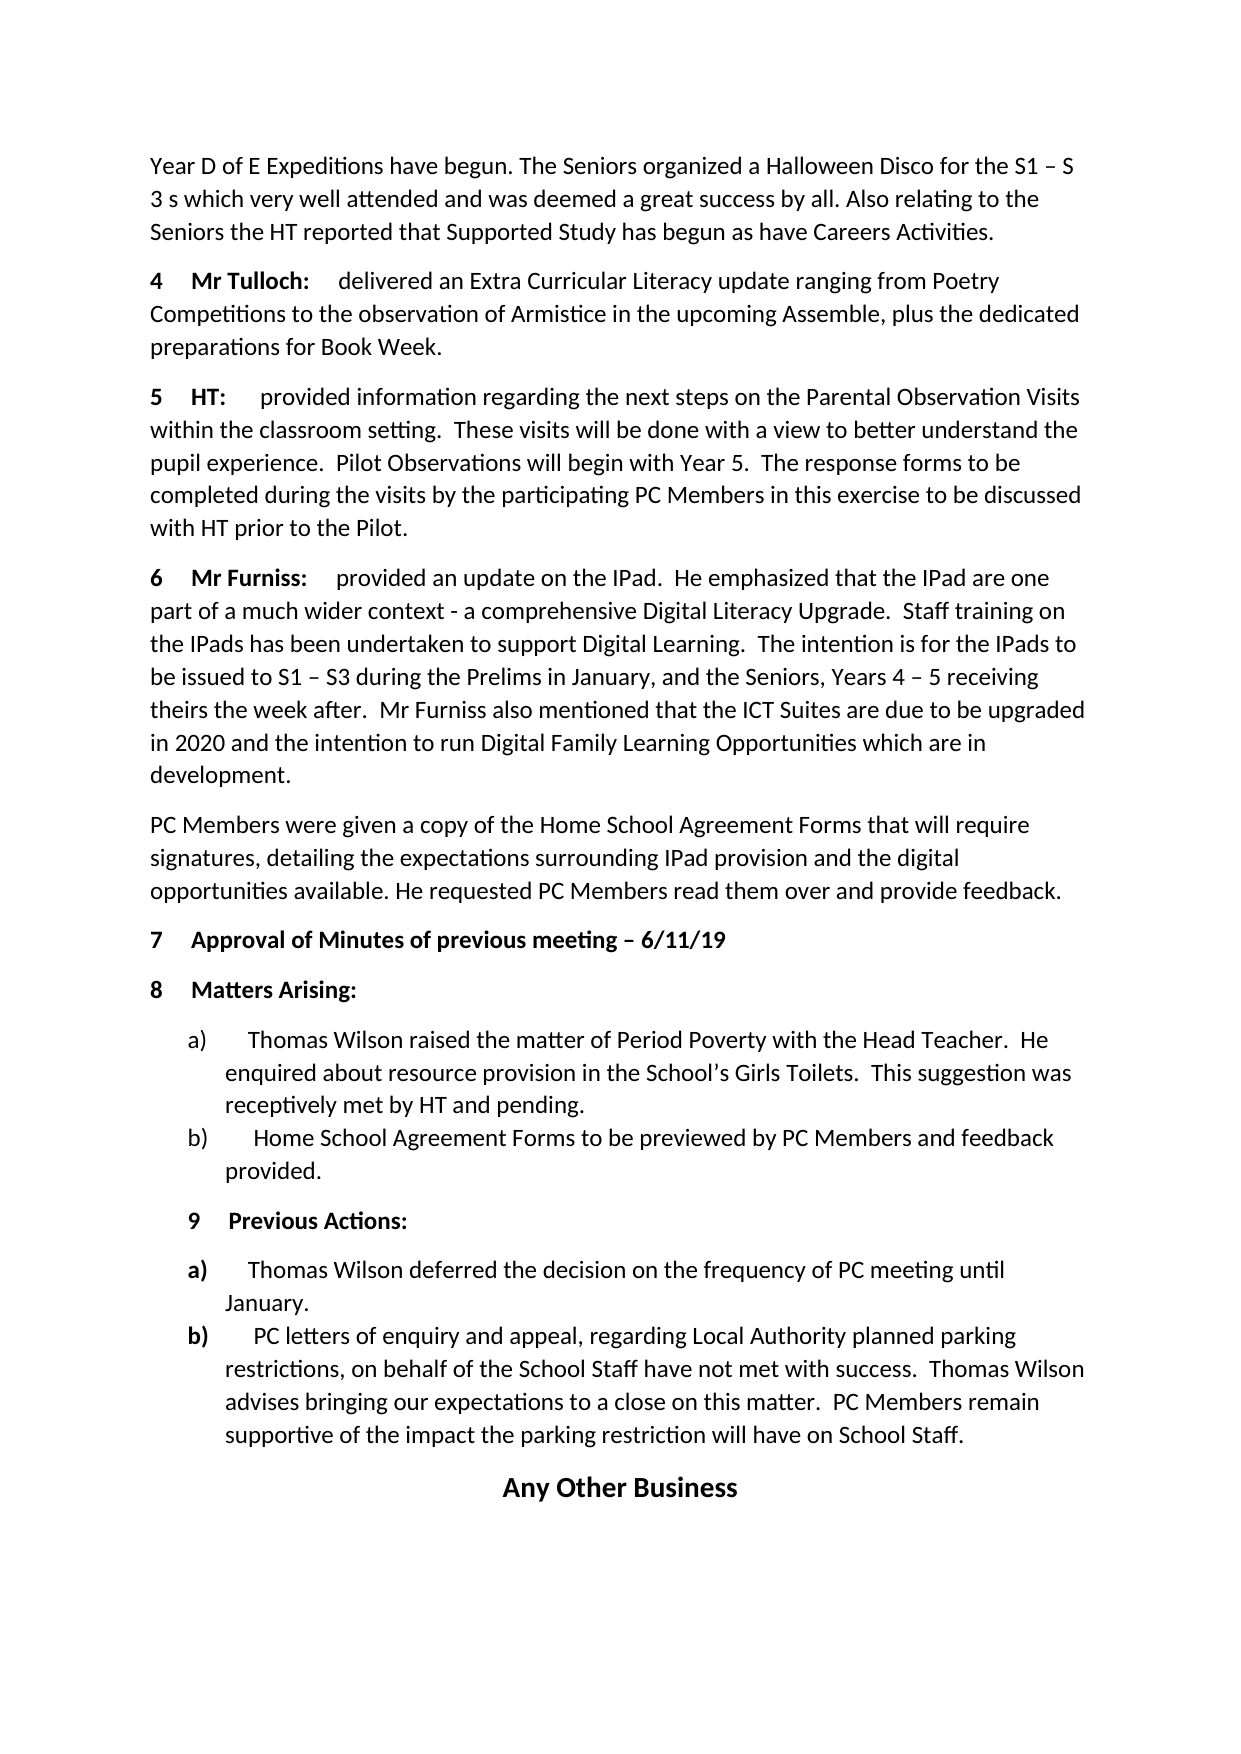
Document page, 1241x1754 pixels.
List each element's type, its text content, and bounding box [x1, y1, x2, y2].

text 7 Approval of Minutes of previous meeting – 6/11/19 [150, 924, 1090, 955]
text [150, 150, 1090, 246]
text 4 Mr Tulloch: delivered an Extra Curricular Literacy update ranging from Poetry Competitions to the observation of Armistice in the upcoming Assemble, plus the dedicated preparations for Book Week. [150, 265, 1090, 362]
list PC letters of enquiry and appeal, regarding Local Authority planned parking restrictions, on behalf of the School Staff have not met with success. Thomas Wilson advises bringing our expectations to a close on this matter. PC Members remain supportive of the impact the parking restriction will have on School Staff. [187, 1320, 1090, 1450]
text Any Other Business [150, 1469, 1090, 1504]
list Thomas Wilson deferred the decision on the frequency of PC meeting until January. [187, 1254, 1090, 1318]
list Home School Agreement Forms to be previewed by PC Members and feedback provided. [187, 1122, 1090, 1186]
text 6 Mr Furniss: provided an update on the IPad. He emphasized that the IPad are one part of a much wider context - a comprehensive Digital Literacy Upgrade. Staff training on the IPads has been undertaken to support Digital Learning. The intention is for the IPads to be issued to S1 – S3 during the Prelims in January, and the Seniors, Years 4 – 5 receiving theirs the week after. Mr Furniss also mentioned that the ICT Suites are due to be upgraded in 2020 and the intention to run Digital Family Learning Opportunities which are in development. [150, 562, 1090, 790]
text 9 Previous Actions: [187, 1205, 1090, 1236]
text 5 HT: provided information regarding the next steps on the Parental Observation Visits within the classroom setting. These visits will be done with a view to better understand the pupil experience. Pilot Observations will begin with Year 5. The response forms to be completed during the visits by the participating PC Members in this exercise to be discussed with HT prior to the Pilot. [150, 381, 1090, 543]
text 8 Matters Arising: [150, 974, 1090, 1005]
text PC Members were given a copy of the Home School Agreement Forms that will require signatures, detailing the expectations surrounding IPad provision and the digital opportunities available. He requested PC Members read them over and provide feedback. [150, 809, 1090, 906]
list Thomas Wilson raised the matter of Period Poverty with the Head Teacher. He enquired about resource provision in the School’s Girls Toilets. This suggestion was receptively met by HT and pending. [187, 1024, 1090, 1120]
